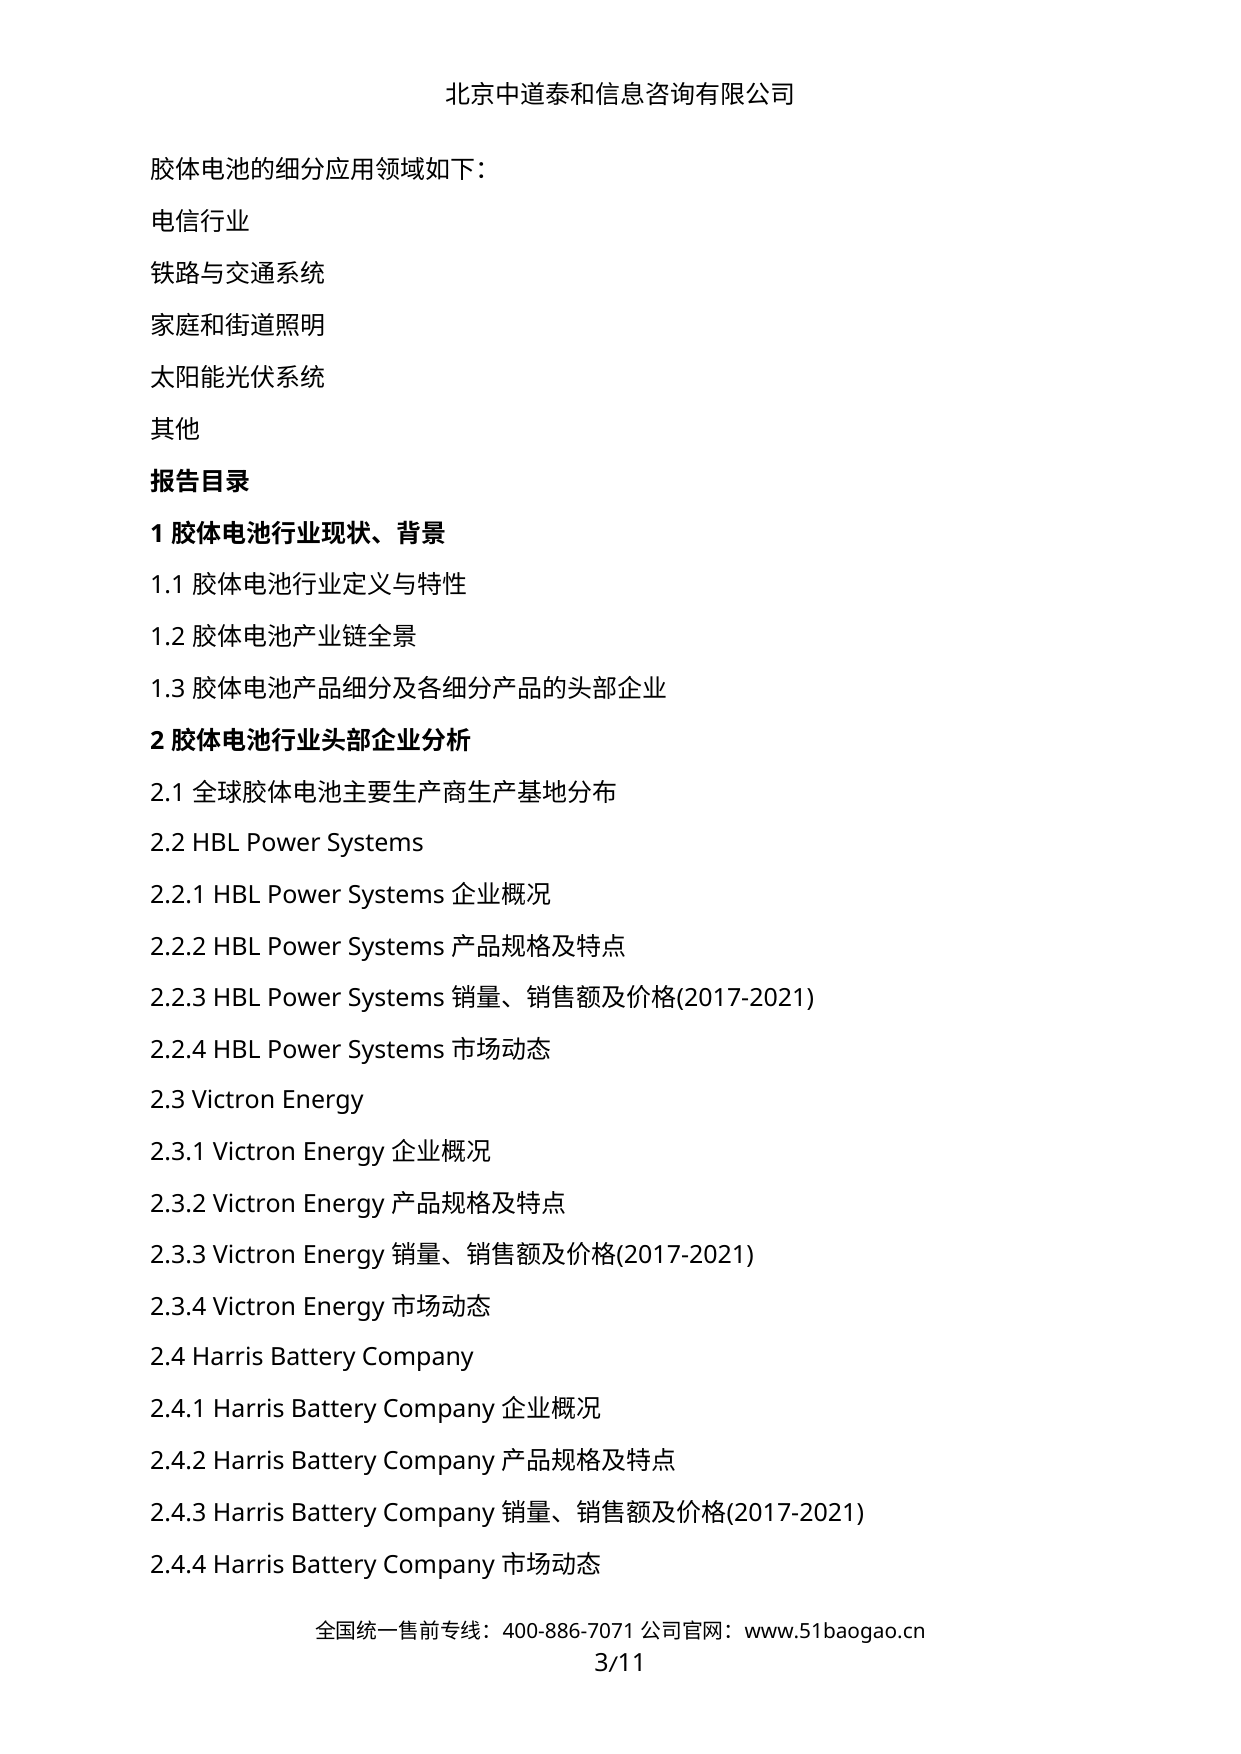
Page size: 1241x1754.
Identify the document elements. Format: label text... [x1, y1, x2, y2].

text 2.1 全球胶体电池主要生产商生产基地分布 [150, 772, 1090, 809]
text 报告目录 [150, 461, 1090, 497]
text 2.4 Harris Battery Company [150, 1339, 1090, 1373]
text 2.3.4 Victron Energy 市场动态 [150, 1287, 1090, 1323]
text 2.4.4 Harris Battery Company 市场动态 [150, 1544, 1090, 1580]
text 2.3.2 Victron Energy 产品规格及特点 [150, 1183, 1090, 1219]
text 2.2.1 HBL Power Systems 企业概况 [150, 874, 1090, 910]
text 太阳能光伏系统 [150, 357, 1090, 394]
text 2 胶体电池行业头部企业分析 [150, 721, 1090, 757]
text 铁路与交通系统 [150, 254, 1090, 290]
text 胶体电池的细分应用领域如下： [150, 150, 1090, 186]
text 2.2.2 HBL Power Systems 产品规格及特点 [150, 926, 1090, 962]
text 2.4.3 Harris Battery Company 销量、销售额及价格(2017-2021) [150, 1492, 1090, 1528]
text 2.2.4 HBL Power Systems 市场动态 [150, 1030, 1090, 1066]
text 家庭和街道照明 [150, 306, 1090, 342]
text 2.2 HBL Power Systems [150, 824, 1090, 858]
text 其他 [150, 409, 1090, 446]
text 2.4.2 Harris Battery Company 产品规格及特点 [150, 1440, 1090, 1477]
text 1.3 胶体电池产品细分及各细分产品的头部企业 [150, 669, 1090, 705]
text 2.3 Victron Energy [150, 1082, 1090, 1116]
text 1.2 胶体电池产业链全景 [150, 617, 1090, 653]
text 2.3.1 Victron Energy 企业概况 [150, 1131, 1090, 1167]
text 1.1 胶体电池行业定义与特性 [150, 565, 1090, 601]
text 2.2.3 HBL Power Systems 销量、销售额及价格(2017-2021) [150, 978, 1090, 1014]
text 2.4.1 Harris Battery Company 企业概况 [150, 1388, 1090, 1425]
text 2.3.3 Victron Energy 销量、销售额及价格(2017-2021) [150, 1235, 1090, 1271]
text 电信行业 [150, 202, 1090, 238]
text 1 胶体电池行业现状、背景 [150, 513, 1090, 549]
